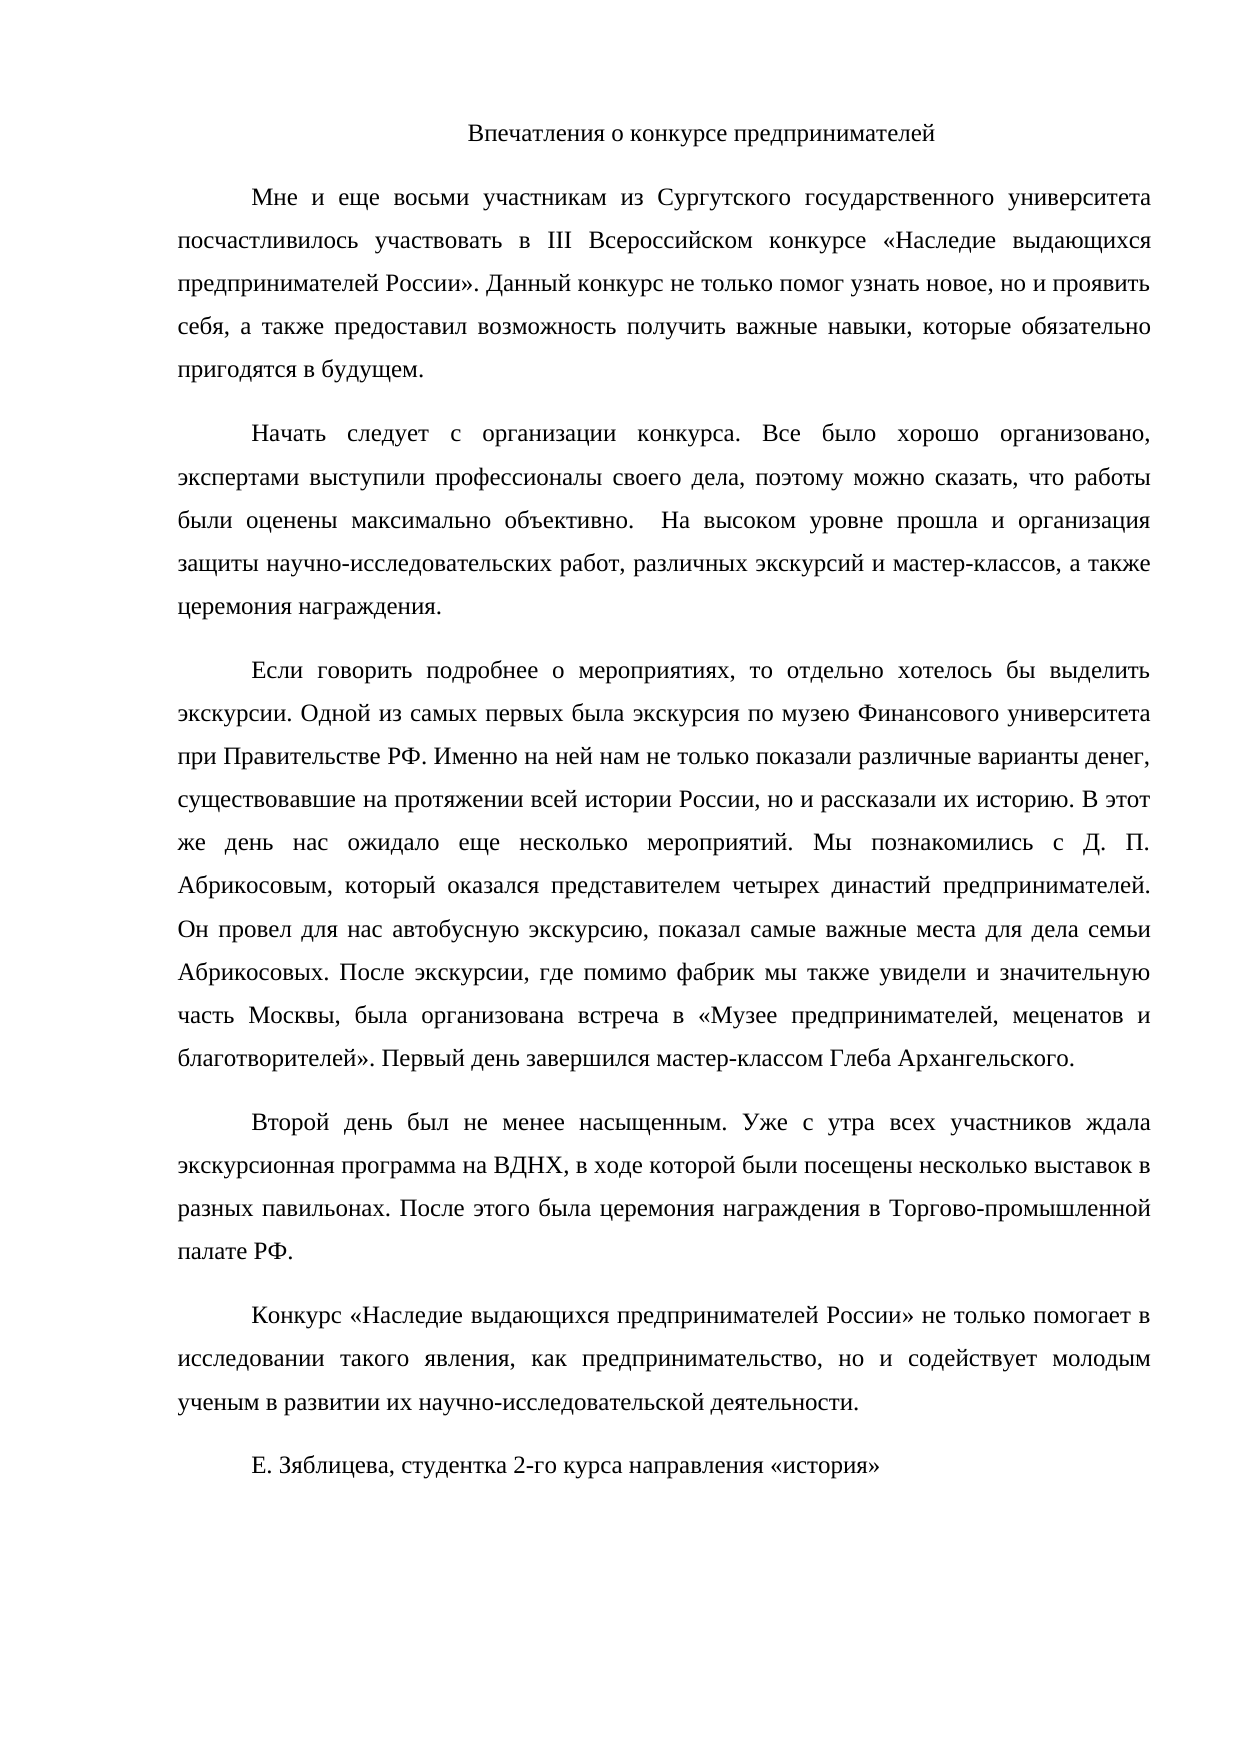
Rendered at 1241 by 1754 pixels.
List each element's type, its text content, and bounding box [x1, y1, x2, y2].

text Конкурс «Наследие выдающихся предпринимателей России» не только помогает в исследовании такого явления, как предпринимательство, но и содействует молодым ученым в развитии их научно-исследовательской деятельности. [177, 1300, 1152, 1415]
text Е. Зяблицева, студентка 2-го курса направления «история» [177, 1451, 1152, 1479]
text Второй день был не менее насыщенным. Уже с утра всех участников ждала экскурсионная программа на ВДНХ, в ходе которой были посещены несколько выставок в разных павильонах. После этого была церемония награждения в Торгово-промышленной палате РФ. [177, 1107, 1152, 1265]
text Если говорить подробнее о мероприятиях, то отдельно хотелось бы выделить экскурсии. Одной из самых первых была экскурсия по музею Финансового университета при Правительстве РФ. Именно на ней нам не только показали различные варианты денег, существовавшие на протяжении всей истории России, но и рассказали их историю. В этот же день нас ожидало еще несколько мероприятий. Мы познакомились с Д. П. Абрикосовым, который оказался представителем четырех династий предпринимателей. Он провел для нас автобусную экскурсию, показал самые важные места для дела семьи Абрикосовых. После экскурсии, где помимо фабрик мы также увидели и значительную часть Москвы, была организована встреча в «Музее предпринимателей, меценатов и благотворителей». Первый день завершился мастер-классом Глеба Архангельского. [177, 655, 1152, 1072]
text Начать следует с организации конкурса. Все было хорошо организовано, экспертами выступили профессионалы своего дела, поэтому можно сказать, что работы были оценены максимально объективно. На высоком уровне прошла и организация защиты научно-исследовательских работ, различных экскурсий и мастер-классов, а также церемония награждения. [177, 418, 1152, 620]
text Впечатления о конкурсе предпринимателей [177, 118, 1152, 147]
text Мне и еще восьми участникам из Сургутского государственного университета посчастливилось участвовать в III Всероссийском конкурсе «Наследие выдающихся предпринимателей России». Данный конкурс не только помог узнать новое, но и проявить себя, а также предоставил возможность получить важные навыки, которые обязательно пригодятся в будущем. [177, 182, 1152, 383]
